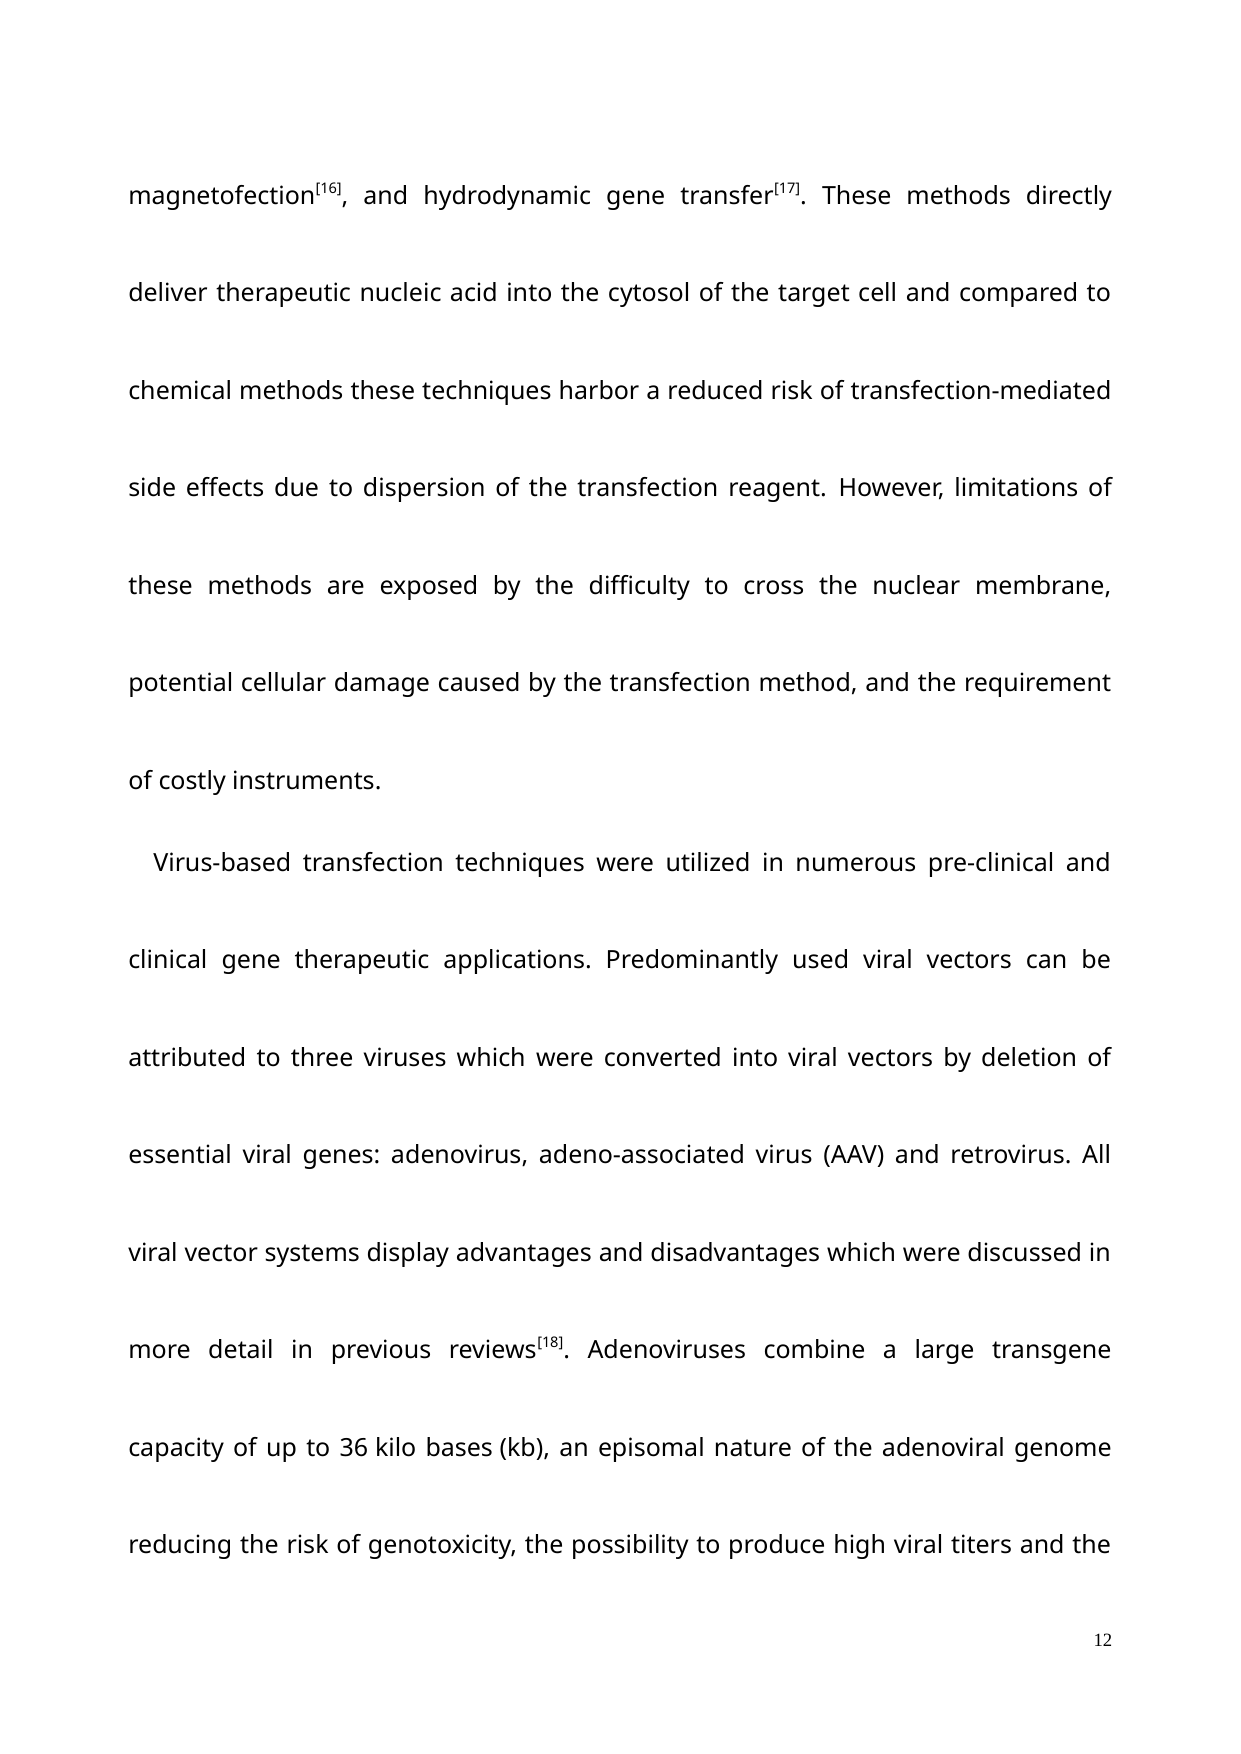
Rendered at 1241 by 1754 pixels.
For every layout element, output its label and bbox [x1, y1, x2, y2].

text [128, 162, 1112, 812]
text [128, 829, 1112, 1576]
